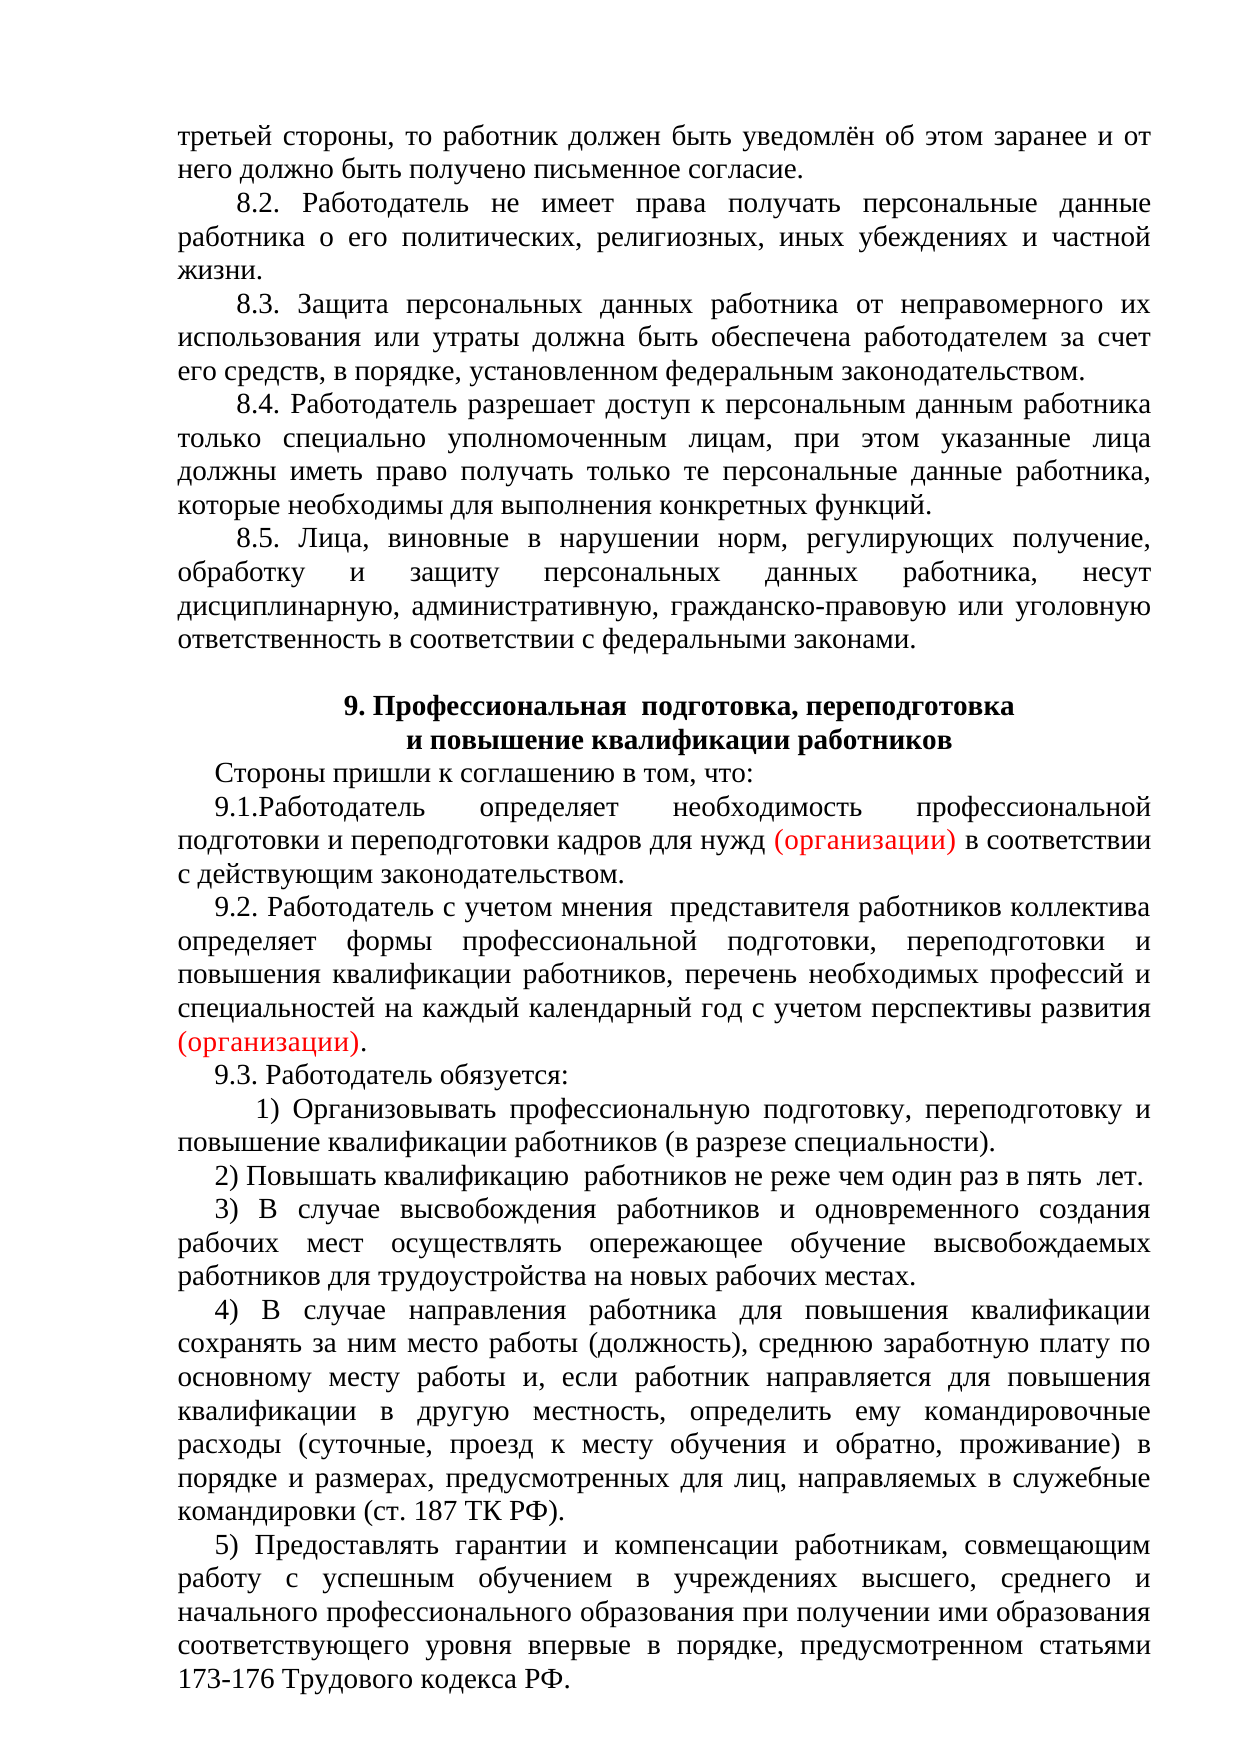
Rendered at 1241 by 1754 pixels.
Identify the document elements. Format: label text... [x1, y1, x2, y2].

text 9.1.Работодатель определяет необходимость профессиональной подготовки и переподготовки кадров для нужд (организации) в соответствии с действующим законодательством. [177, 789, 1152, 889]
text 9. Профессиональная подготовка, переподготовка [207, 688, 1152, 722]
text 9.2. Работодатель с учетом мнения представителя работников коллектива определяет формы профессиональной подготовки, переподготовки и повышения квалификации работников, перечень необходимых профессий и специальностей на каждый календарный год с учетом перспективы развития (организации). [177, 889, 1152, 1057]
text 9.3. Работодатель обязуется: [177, 1057, 1152, 1091]
text 5) Предоставлять гарантии и компенсации работникам, совмещающим работу с успешным обучением в учреждениях высшего, среднего и начального профессионального образования при получении ими образования соответствующего уровня впервые в порядке, предусмотренном статьями 173-176 Трудового кодекса РФ. [177, 1527, 1152, 1694]
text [177, 118, 1152, 185]
text 8.3. Защита персональных данных работника от неправомерного их использования или утраты должна быть обеспечена работодателем за счет его средств, в порядке, установленном федеральным законодательством. [177, 286, 1152, 386]
text 1) Организовывать профессиональную подготовку, переподготовку и повышение квалификации работников (в разрезе специальности). [177, 1091, 1152, 1158]
text 8.5. Лица, виновные в нарушении норм, регулирующих получение, обработку и защиту персональных данных работника, несут дисциплинарную, административную, гражданско-правовую или уголовную ответственность в соответствии с федеральными законами. [177, 521, 1152, 655]
text 2) Повышать квалификацию работников не реже чем один раз в пять лет. [177, 1158, 1152, 1191]
text и повышение квалификации работников [207, 722, 1152, 755]
text Стороны пришли к соглашению в том, что: [177, 755, 1152, 789]
text 8.4. Работодатель разрешает доступ к персональным данным работника только специально уполномоченным лицам, при этом указанные лица должны иметь право получать только те персональные данные работника, которые необходимы для выполнения конкретных функций. [177, 386, 1152, 521]
text 8.2. Работодатель не имеет права получать персональные данные работника о его политических, религиозных, иных убеждениях и частной жизни. [177, 185, 1152, 286]
text 3) В случае высвобождения работников и одновременного создания рабочих мест осуществлять опережающее обучение высвобождаемых работников для трудоустройства на новых рабочих местах. [177, 1191, 1152, 1292]
text 4) В случае направления работника для повышения квалификации сохранять за ним место работы (должность), среднюю заработную плату по основному месту работы и, если работник направляется для повышения квалификации в другую местность, определить ему командировочные расходы (суточные, проезд к месту обучения и обратно, проживание) в порядке и размерах, предусмотренных для лиц, направляемых в служебные командировки (ст. 187 ТК РФ). [177, 1292, 1152, 1527]
